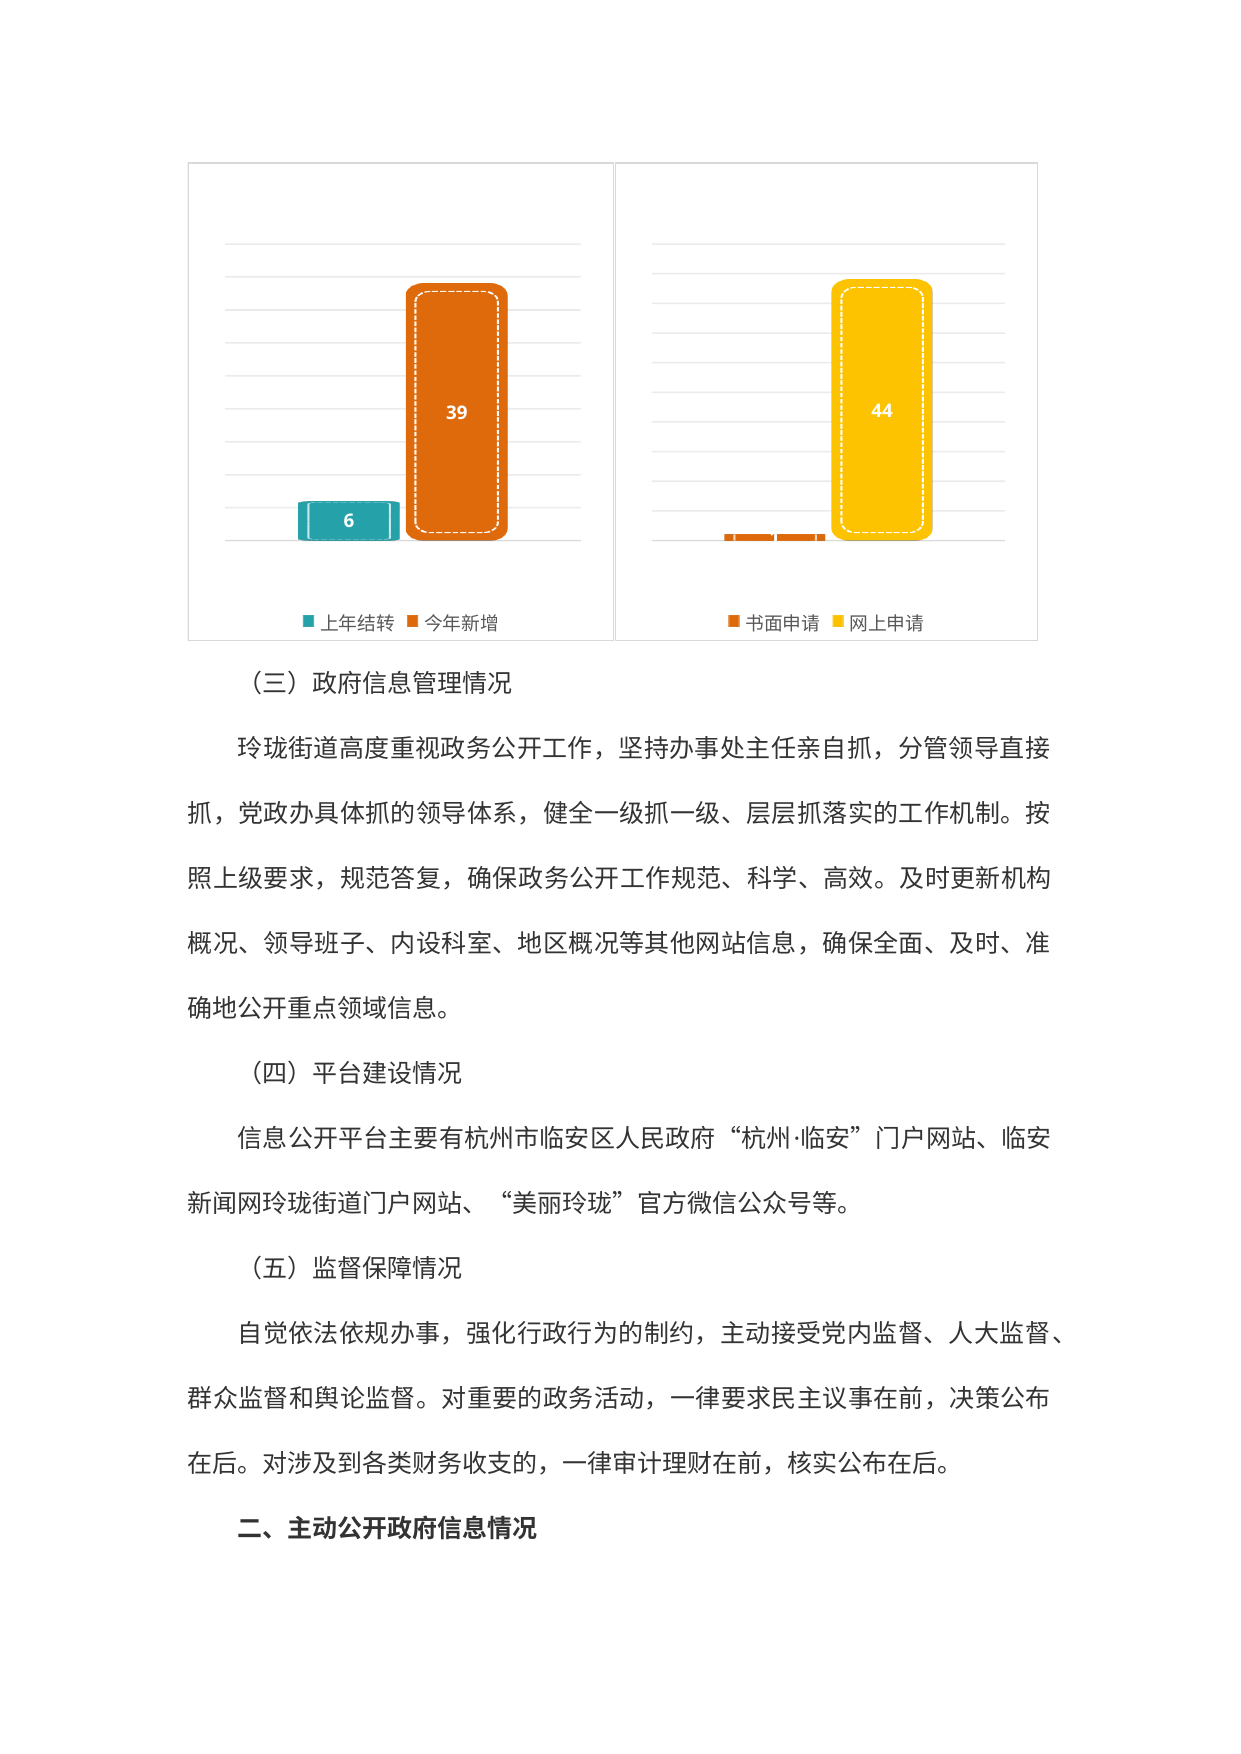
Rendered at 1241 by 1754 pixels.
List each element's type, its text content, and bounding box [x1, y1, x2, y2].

text 二、主动公开政府信息情况 [187, 1494, 1053, 1559]
picture [302, 615, 315, 627]
picture [831, 279, 933, 541]
picture [407, 615, 419, 627]
text （五）监督保障情况 [187, 1234, 1053, 1299]
text 自觉依法依规办事，强化行政行为的制约，主动接受党内监督、人大监督、群众监督和舆论监督。对重要的政务活动，一律要求民主议事在前，决策公布在后。对涉及到各类财务收支的，一律审计理财在前，核实公布在后。 [187, 1299, 1053, 1494]
text （四）平台建设情况 [187, 1039, 1053, 1104]
text 玲珑街道高度重视政务公开工作，坚持办事处主任亲自抓，分管领导直接抓，党政办具体抓的领导体系，健全一级抓一级、层层抓落实的工作机制。按照上级要求，规范答复，确保政务公开工作规范、科学、高效。及时更新机构概况、领导班子、内设科室、地区概况等其他网站信息，确保全面、及时、准确地公开重点领域信息。 [187, 714, 1053, 1039]
picture [728, 615, 740, 627]
picture [832, 615, 844, 627]
text 信息公开平台主要有杭州市临安区人民政府“杭州·临安”门户网站、临安新闻网玲珑街道门户网站、“美丽玲珑”官方微信公众号等。 [187, 1104, 1053, 1234]
picture [777, 534, 826, 541]
text （三）政府信息管理情况 [187, 649, 1053, 714]
picture [298, 501, 400, 541]
picture [405, 283, 508, 541]
picture [724, 534, 774, 541]
